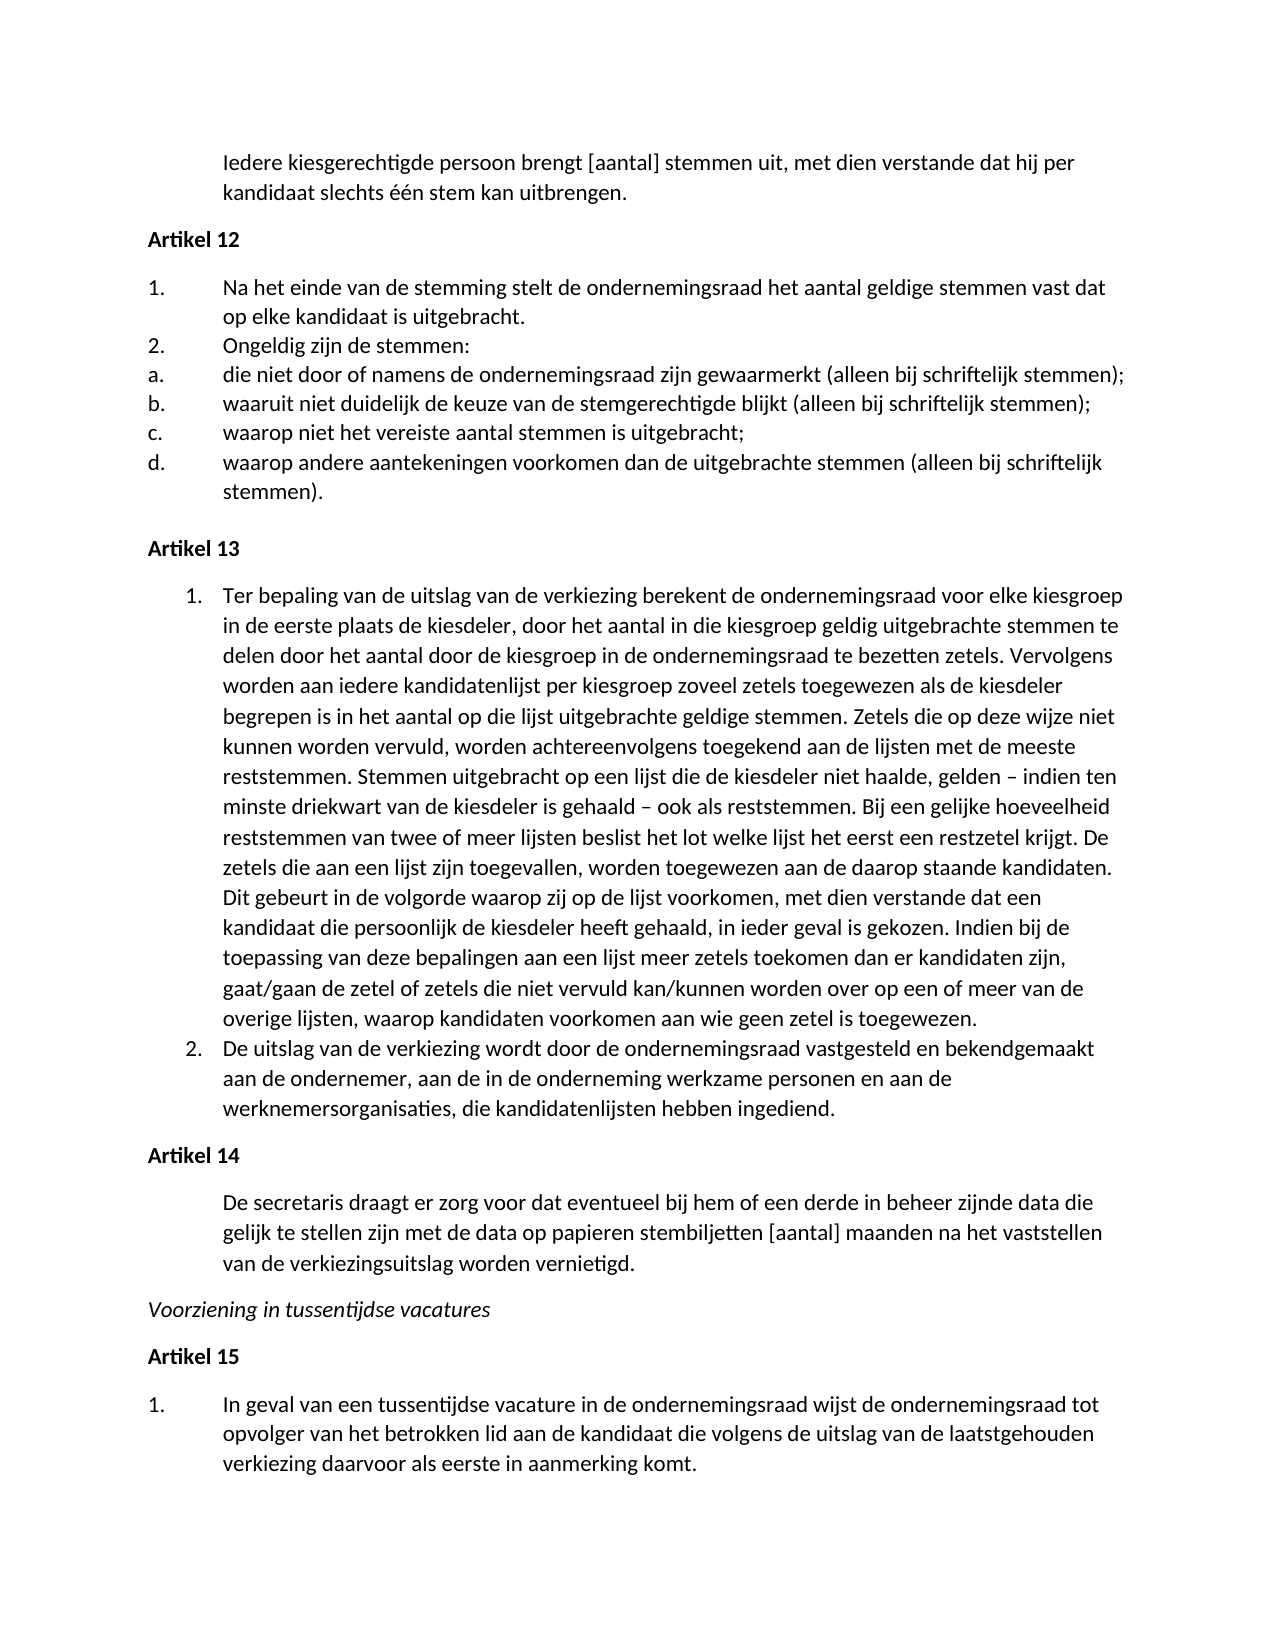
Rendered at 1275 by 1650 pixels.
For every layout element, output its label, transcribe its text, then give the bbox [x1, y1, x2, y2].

list Ter bepaling van de uitslag van de verkiezing berekent de ondernemingsraad voor elke kiesgroep in de eerste plaats de kiesdeler, door het aantal in die kiesgroep geldig uitgebrachte stemmen te delen door het aantal door de kiesgroep in de ondernemingsraad te bezetten zetels. Vervolgens worden aan iedere kandidatenlijst per kiesgroep zoveel zetels toegewezen als de kiesdeler begrepen is in het aantal op die lijst uitgebrachte geldige stemmen. Zetels die op deze wijze niet kunnen worden vervuld, worden achtereenvolgens toegekend aan de lijsten met de meeste reststemmen. Stemmen uitgebracht op een lijst die de kiesdeler niet haalde, gelden – indien ten minste driekwart van de kiesdeler is gehaald – ook als reststemmen. Bij een gelijke hoeveelheid reststemmen van twee of meer lijsten beslist het lot welke lijst het eerst een restzetel krijgt. De zetels die aan een lijst zijn toegevallen, worden toegewezen aan de daarop staande kandidaten. Dit gebeurt in de volgorde waarop zij op de lijst voorkomen, met dien verstande dat een kandidaat die persoonlijk de kiesdeler heeft gehaald, in ieder geval is gekozen. Indien bij de toepassing van deze bepalingen aan een lijst meer zetels toekomen dan er kandidaten zijn, gaat/gaan de zetel of zetels die niet vervuld kan/kunnen worden over op een of meer van de overige lijsten, waarop kandidaten voorkomen aan wie geen zetel is toegewezen. [185, 581, 1127, 1032]
text Voorziening in tussentijdse vacatures [148, 1296, 1127, 1323]
text Artikel 14 [148, 1141, 1127, 1169]
text Artikel 12 [148, 225, 1127, 253]
text 1. In geval van een tussentijdse vacature in de ondernemingsraad wijst de ondernemingsraad tot opvolger van het betrokken lid aan de kandidaat die volgens de uitslag van de laatstgehouden verkiezing daarvoor als eerste in aanmerking komt. [148, 1389, 1127, 1477]
text 1. Na het einde van de stemming stelt de ondernemingsraad het aantal geldige stemmen vast dat op elke kandidaat is uitgebracht. [148, 272, 1127, 330]
text 2. Ongeldig zijn de stemmen: [148, 330, 1127, 359]
text De secretaris draagt er zorg voor dat eventueel bij hem of een derde in beheer zijnde data die gelijk te stellen zijn met de data op papieren stembiljetten [aantal] maanden na het vaststellen van de verkiezingsuitslag worden vernietigd. [148, 1188, 1127, 1277]
text Artikel 15 [148, 1342, 1127, 1370]
text d. waarop andere aantekeningen voorkomen dan de uitgebrachte stemmen (alleen bij schriftelijk stemmen). [148, 447, 1127, 505]
text Iedere kiesgerechtigde persoon brengt [aantal] stemmen uit, met dien verstande dat hij per kandidaat slechts één stem kan uitbrengen. [148, 148, 1127, 206]
text c. waarop niet het vereiste aantal stemmen is uitgebracht; [148, 417, 1127, 447]
text Artikel 13 [148, 534, 1127, 562]
text a. die niet door of namens de ondernemingsraad zijn gewaarmerkt (alleen bij schriftelijk stemmen); [148, 359, 1127, 388]
list De uitslag van de verkiezing wordt door de ondernemingsraad vastgesteld en bekendgemaakt aan de ondernemer, aan de in de onderneming werkzame personen en aan de werknemersorganisaties, die kandidatenlijsten hebben ingediend. [185, 1034, 1127, 1122]
text b. waaruit niet duidelijk de keuze van de stemgerechtigde blijkt (alleen bij schriftelijk stemmen); [148, 388, 1127, 417]
